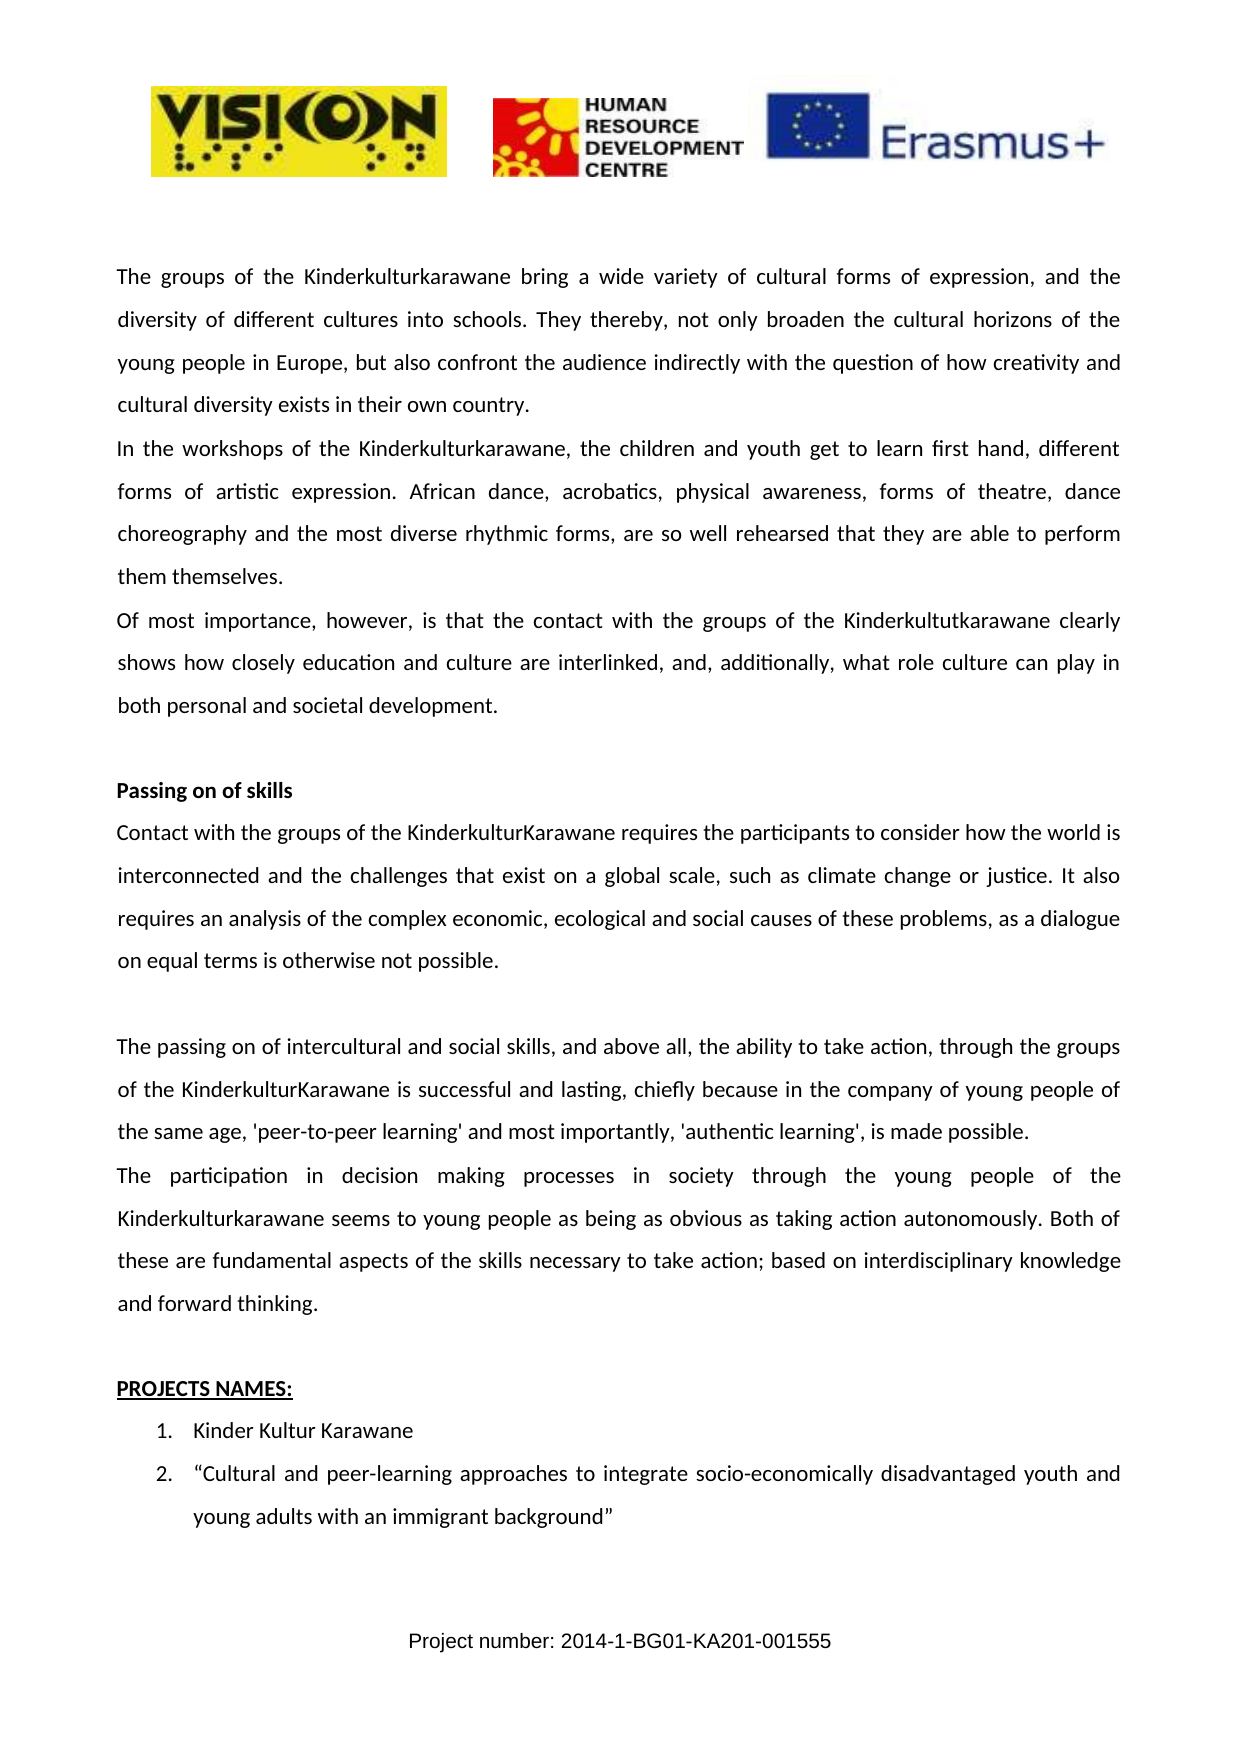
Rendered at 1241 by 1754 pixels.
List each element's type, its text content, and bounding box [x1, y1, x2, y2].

picture [493, 98, 744, 177]
text Of most importance, however, is that the contact with the groups of the Kinderkultutkarawane clearly shows how closely education and culture are interlinked, and, additionally, what role culture can play in both personal and societal development. [116, 606, 1123, 719]
picture [151, 86, 447, 177]
text The passing on of intercultural and social skills, and above all, the ability to take action, through the groups of the KinderkulturKarawane is successful and lasting, chiefly because in the company of young people of the same age, 'peer-to-peer learning' and most importantly, 'authentic learning', is made possible. [116, 1032, 1123, 1146]
text PROJECTS NAMES: [116, 1374, 1123, 1402]
text The participation in decision making processes in society through the young people of the Kinderkulturkarawane seems to young people as being as obvious as taking action autonomously. Both of these are fundamental aspects of the skills necessary to take action; based on interdisciplinary knowledge and forward thinking. [116, 1161, 1123, 1317]
list “Cultural and peer-learning approaches to integrate socio-economically disadvantaged youth and young adults with an immigrant background” [156, 1459, 1123, 1530]
text In the workshops of the Kinderkulturkarawane, the children and youth get to learn first hand, different forms of artistic expression. African dance, acrobatics, physical awareness, forms of theatre, dance choreography and the most diverse rhythmic forms, are so well rehearsed that they are able to perform them themselves. [116, 434, 1123, 590]
text The groups of the Kinderkulturkarawane bring a wide variety of cultural forms of expression, and the diversity of different cultures into schools. They thereby, not only broaden the cultural horizons of the young people in Europe, but also confront the audience indirectly with the question of how creativity and cultural diversity exists in their own country. [116, 262, 1123, 419]
list Kinder Kultur Karawane [156, 1416, 1123, 1444]
picture [748, 75, 1124, 177]
text Passing on of skills [116, 777, 1123, 804]
text Contact with the groups of the KinderkulturKarawane requires the participants to consider how the world is interconnected and the challenges that exist on a global scale, such as climate change or justice. It also requires an analysis of the complex economic, ecological and social causes of these problems, as a dialogue on equal terms is otherwise not possible. [116, 818, 1123, 975]
